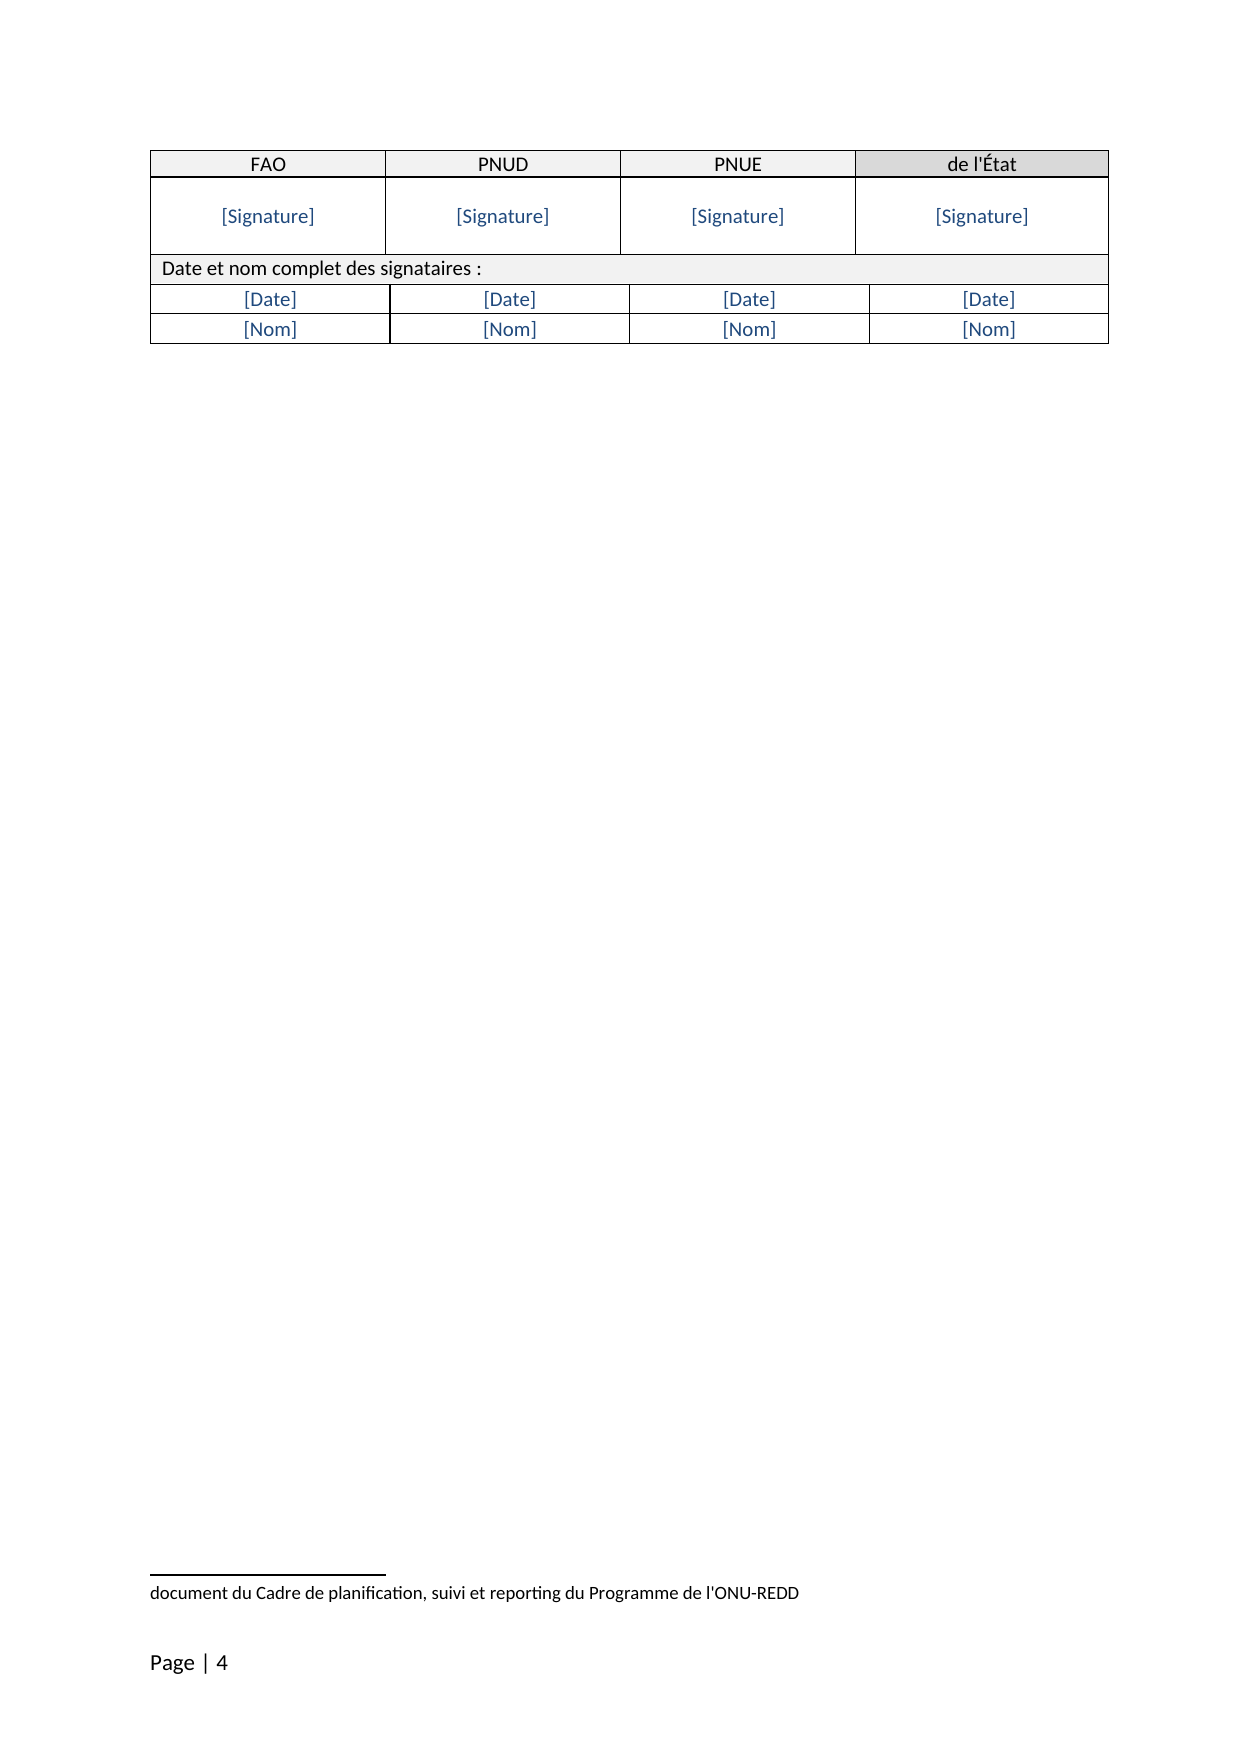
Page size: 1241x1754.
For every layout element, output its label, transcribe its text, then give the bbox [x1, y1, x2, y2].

table_cell [Date] [630, 285, 869, 313]
table_cell Date et nom complet des signataires : [151, 255, 1108, 283]
table_cell [Signature] [621, 178, 855, 254]
table_cell PNUD [386, 151, 620, 176]
table_cell [Nom] [151, 314, 389, 343]
table_cell [Date] [151, 285, 389, 313]
table_cell [Signature] [856, 178, 1108, 254]
table_cell [Date] [870, 285, 1108, 313]
table_cell [Date] [391, 285, 629, 313]
table_cell FAO [151, 151, 385, 176]
table_cell PNUE [621, 151, 855, 176]
table_cell [Signature] [151, 178, 385, 254]
table_cell [Nom] [870, 314, 1108, 343]
table_cell [Signature] [386, 178, 620, 254]
table_cell [Nom] [630, 314, 869, 343]
table_cell [Nom] [391, 314, 629, 343]
table_header Signature de l'homologue de l'État [856, 151, 1108, 176]
